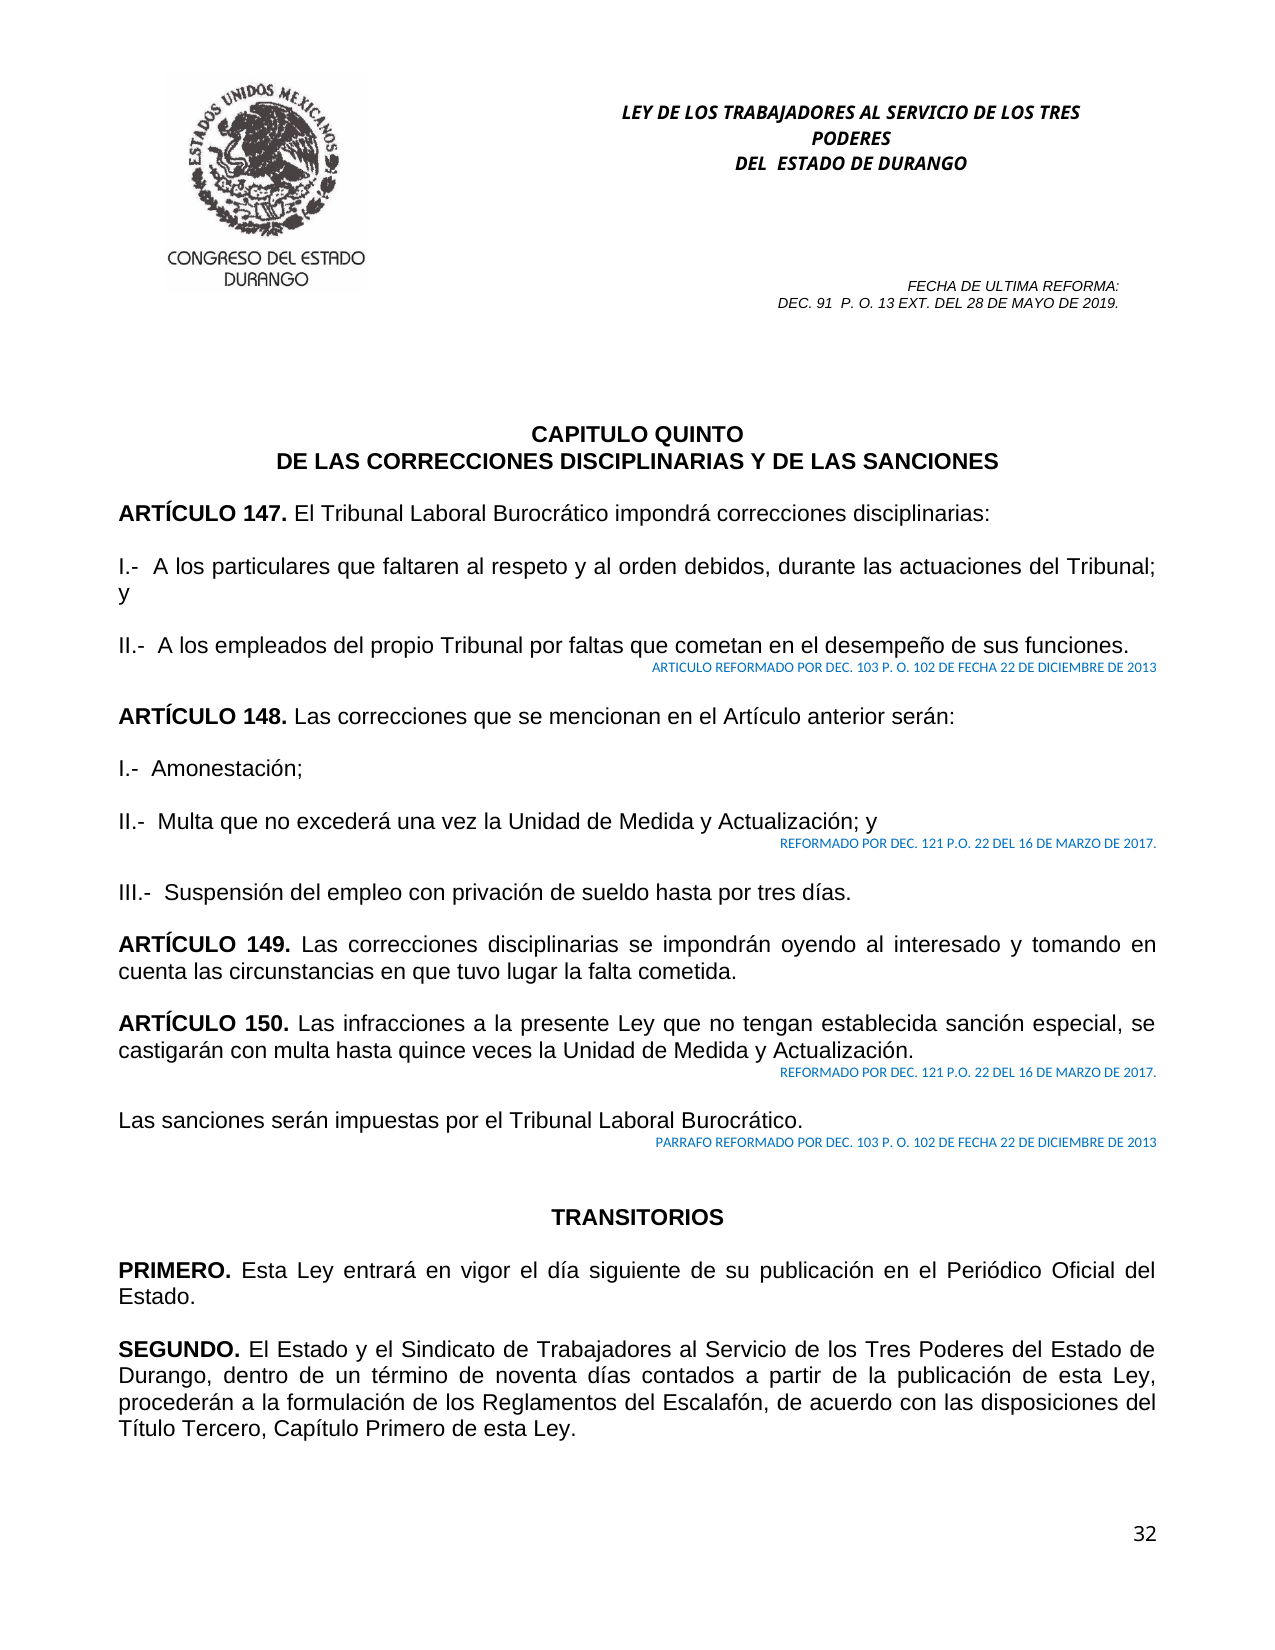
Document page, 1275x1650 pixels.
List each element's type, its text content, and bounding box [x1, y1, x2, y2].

text ARTÍCULO 148. Las correcciones que se mencionan en el Artículo anterior serán: [118, 703, 1157, 729]
text SEGUNDO. El Estado y el Sindicato de Trabajadores al Servicio de los Tres Poderes del Estado de Durango, dentro de un término de noventa días contados a partir de la publicación de esta Ley, procederán a la formulación de los Reglamentos del Escalafón, de acuerdo con las disposiciones del Título Tercero, Capítulo Primero de esta Ley. [118, 1336, 1157, 1441]
text ARTÍCULO 150. Las infracciones a la presente Ley que no tengan establecida sanción especial, se castigarán con multa hasta quince veces la Unidad de Medida y Actualización. [118, 1010, 1157, 1063]
text PARRAFO REFORMADO POR DEC. 103 P. O. 102 DE FECHA 22 DE DICIEMBRE DE 2013 [118, 1133, 1157, 1151]
text I.- Amonestación; [118, 755, 1157, 782]
text III.- Suspensión del empleo con privación de sueldo hasta por tres días. [118, 878, 1157, 905]
text ARTÍCULO 149. Las correcciones disciplinarias se impondrán oyendo al interesado y tomando en cuenta las circunstancias en que tuvo lugar la falta cometida. [118, 931, 1157, 984]
text II.- Multa que no excederá una vez la Unidad de Medida y Actualización; y [118, 808, 1157, 834]
text CAPITULO QUINTO [118, 421, 1157, 448]
text REFORMADO POR DEC. 121 P.O. 22 DEL 16 DE MARZO DE 2017. [118, 834, 1157, 852]
picture [163, 73, 367, 293]
text ARTICULO REFORMADO POR DEC. 103 P. O. 102 DE FECHA 22 DE DICIEMBRE DE 2013 [118, 658, 1157, 676]
text II.- A los empleados del propio Tribunal por faltas que cometan en el desempeño de sus funciones. [118, 632, 1157, 658]
text REFORMADO POR DEC. 121 P.O. 22 DEL 16 DE MARZO DE 2017. [118, 1063, 1157, 1081]
text Las sanciones serán impuestas por el Tribunal Laboral Burocrático. [118, 1107, 1157, 1133]
text DE LAS CORRECCIONES DISCIPLINARIAS Y DE LAS SANCIONES [118, 448, 1157, 474]
text TRANSITORIOS [118, 1204, 1157, 1230]
text PRIMERO. Esta Ley entrará en vigor el día siguiente de su publicación en el Periódico Oficial del Estado. [118, 1257, 1157, 1309]
text ARTÍCULO 147. El Tribunal Laboral Burocrático impondrá correcciones disciplinarias: [118, 500, 1157, 527]
text I.- A los particulares que faltaren al respeto y al orden debidos, durante las actuaciones del Tribunal; y [118, 553, 1157, 606]
